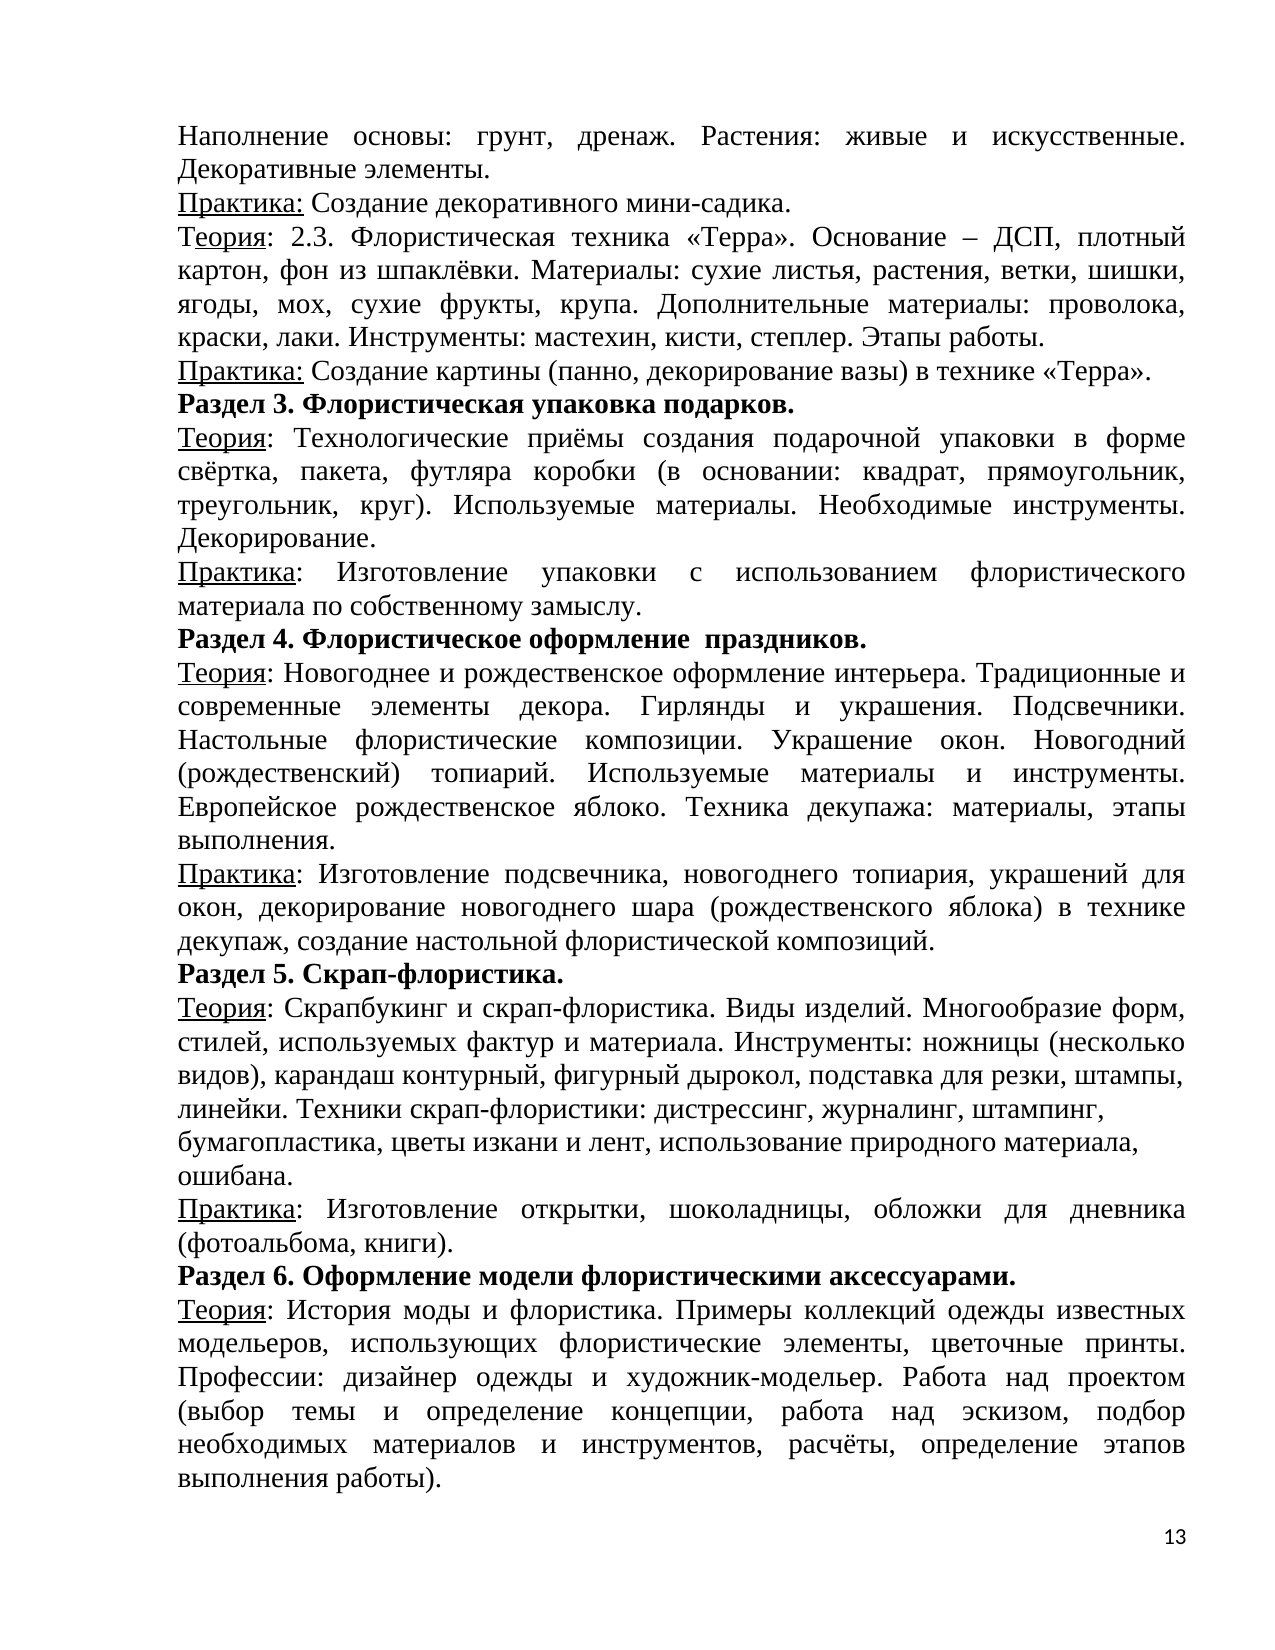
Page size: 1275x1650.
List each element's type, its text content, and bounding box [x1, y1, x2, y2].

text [177, 118, 1186, 185]
text Теория: Новогоднее и рождественское оформление интерьера. Традиционные и современные элементы декора. Гирлянды и украшения. Подсвечники. Настольные флористические композиции. Украшение окон. Новогодний (рождественский) топиарий. Используемые материалы и инструменты. Европейское рождественское яблоко. Техника декупажа: материалы, этапы выполнения. [177, 655, 1186, 856]
text Теория: Технологические приёмы создания подарочной упаковки в форме свёртка, пакета, футляра коробки (в основании: квадрат, прямоугольник, треугольник, круг). Используемые материалы. Необходимые инструменты. Декорирование. [177, 420, 1186, 554]
text Практика: Изготовление подсвечника, новогоднего топиария, украшений для окон, декорирование новогоднего шара (рождественского яблока) в технике декупаж, создание настольной флористической композиций. [177, 856, 1186, 957]
text Практика: Создание декоративного мини-садика. [177, 185, 1186, 219]
text Практика: Изготовление упаковки с использованием флористического материала по собственному замыслу. [177, 554, 1186, 621]
text ошибана. Практика: Изготовление открытки, шоколадницы, обложки для дневника (фотоальбома, книги). [177, 1158, 1186, 1258]
text Раздел 5. Скрап-флористика. [177, 957, 1186, 990]
text Раздел 3. Флористическая упаковка подарков. [177, 386, 1186, 420]
text Практика: Создание картины (панно, декорирование вазы) в технике «Терра». [177, 353, 1186, 386]
text Теория: Скрапбукинг и скрап-флористика. Виды изделий. Многообразие форм, стилей, используемых фактур и материала. Инструменты: ножницы (несколько видов), карандаш контурный, фигурный дырокол, подставка для резки, штампы, линейки. Техники скрап-флористики: дистрессинг, журналинг, штампинг, бумагопластика, цветы изкани и лент, использование природного материала, [177, 990, 1186, 1158]
text Теория: 2.3. Флористическая техника «Терра». Основание – ДСП, плотный картон, фон из шпаклёвки. Материалы: сухие листья, растения, ветки, шишки, ягоды, мох, сухие фрукты, крупа. Дополнительные материалы: проволока, краски, лаки. Инструменты: мастехин, кисти, степлер. Этапы работы. [177, 219, 1186, 353]
text Раздел 4. Флористическое оформление праздников. [177, 621, 1186, 655]
text Теория: История моды и флористика. Примеры коллекций одежды известных модельеров, использующих флористические элементы, цветочные принты. Профессии: дизайнер одежды и художник-модельер. Работа над проектом (выбор темы и определение концепции, работа над эскизом, подбор необходимых материалов и инструментов, расчёты, определение этапов выполнения работы). [177, 1292, 1186, 1493]
text Раздел 6. Оформление модели флористическими аксессуарами. [177, 1258, 1186, 1292]
